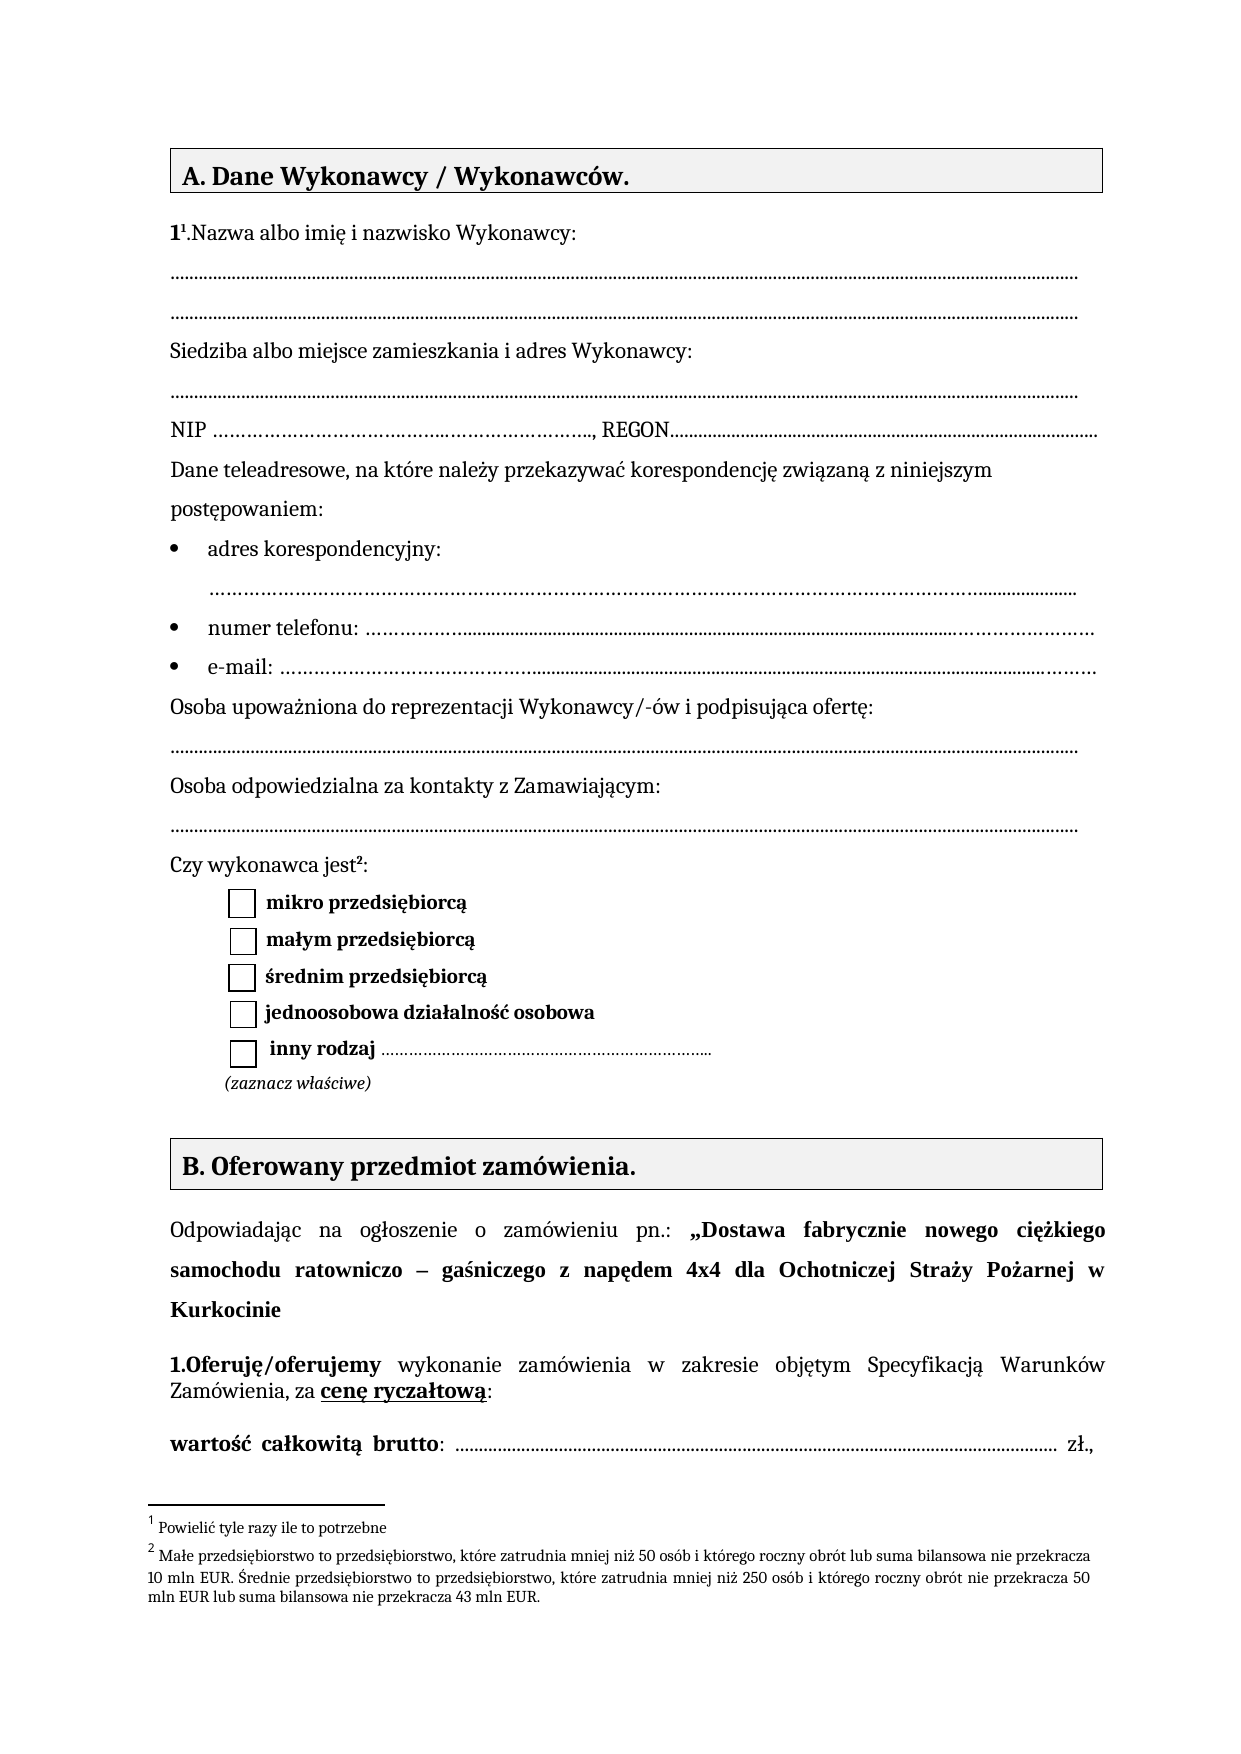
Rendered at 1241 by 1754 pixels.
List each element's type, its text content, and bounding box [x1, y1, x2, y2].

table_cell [159, 1138, 1117, 1457]
table_header 1.Nazwa albo imię i nazwisko Wykonawcy: ................................................................................................................................................................................................. ................................................................................................................................................................................................. Siedziba albo miejsce zamieszkania i adres Wykonawcy: ................................................................................................................................................................................................. NIP …………………………….……..……………………., REGON........................................................................................... Dane teleadresowe, na które należy przekazywać korespondencję związaną z niniejszym postępowaniem: adres korespondencyjny: ……………………………………………………………………………………………………………………….................... numer telefonu: ………………........................................................................................................…………………… e-mail: ………………………………………............................................................................................................……… Osoba upoważniona do reprezentacji Wykonawcy/-ów i podpisująca ofertę: ................................................................................................................................................................................................. Osoba odpowiedzialna za kontakty z Zamawiającym: ................................................................................................................................................................................................. Czy wykonawca jest: mikro przedsiębiorcą małym przedsiębiorcą średnim przedsiębiorcą jednoosobowa działalność osobowa inny rodzaj …………………………………………………………….. (zaznacz właściwe) [159, 148, 1117, 1137]
